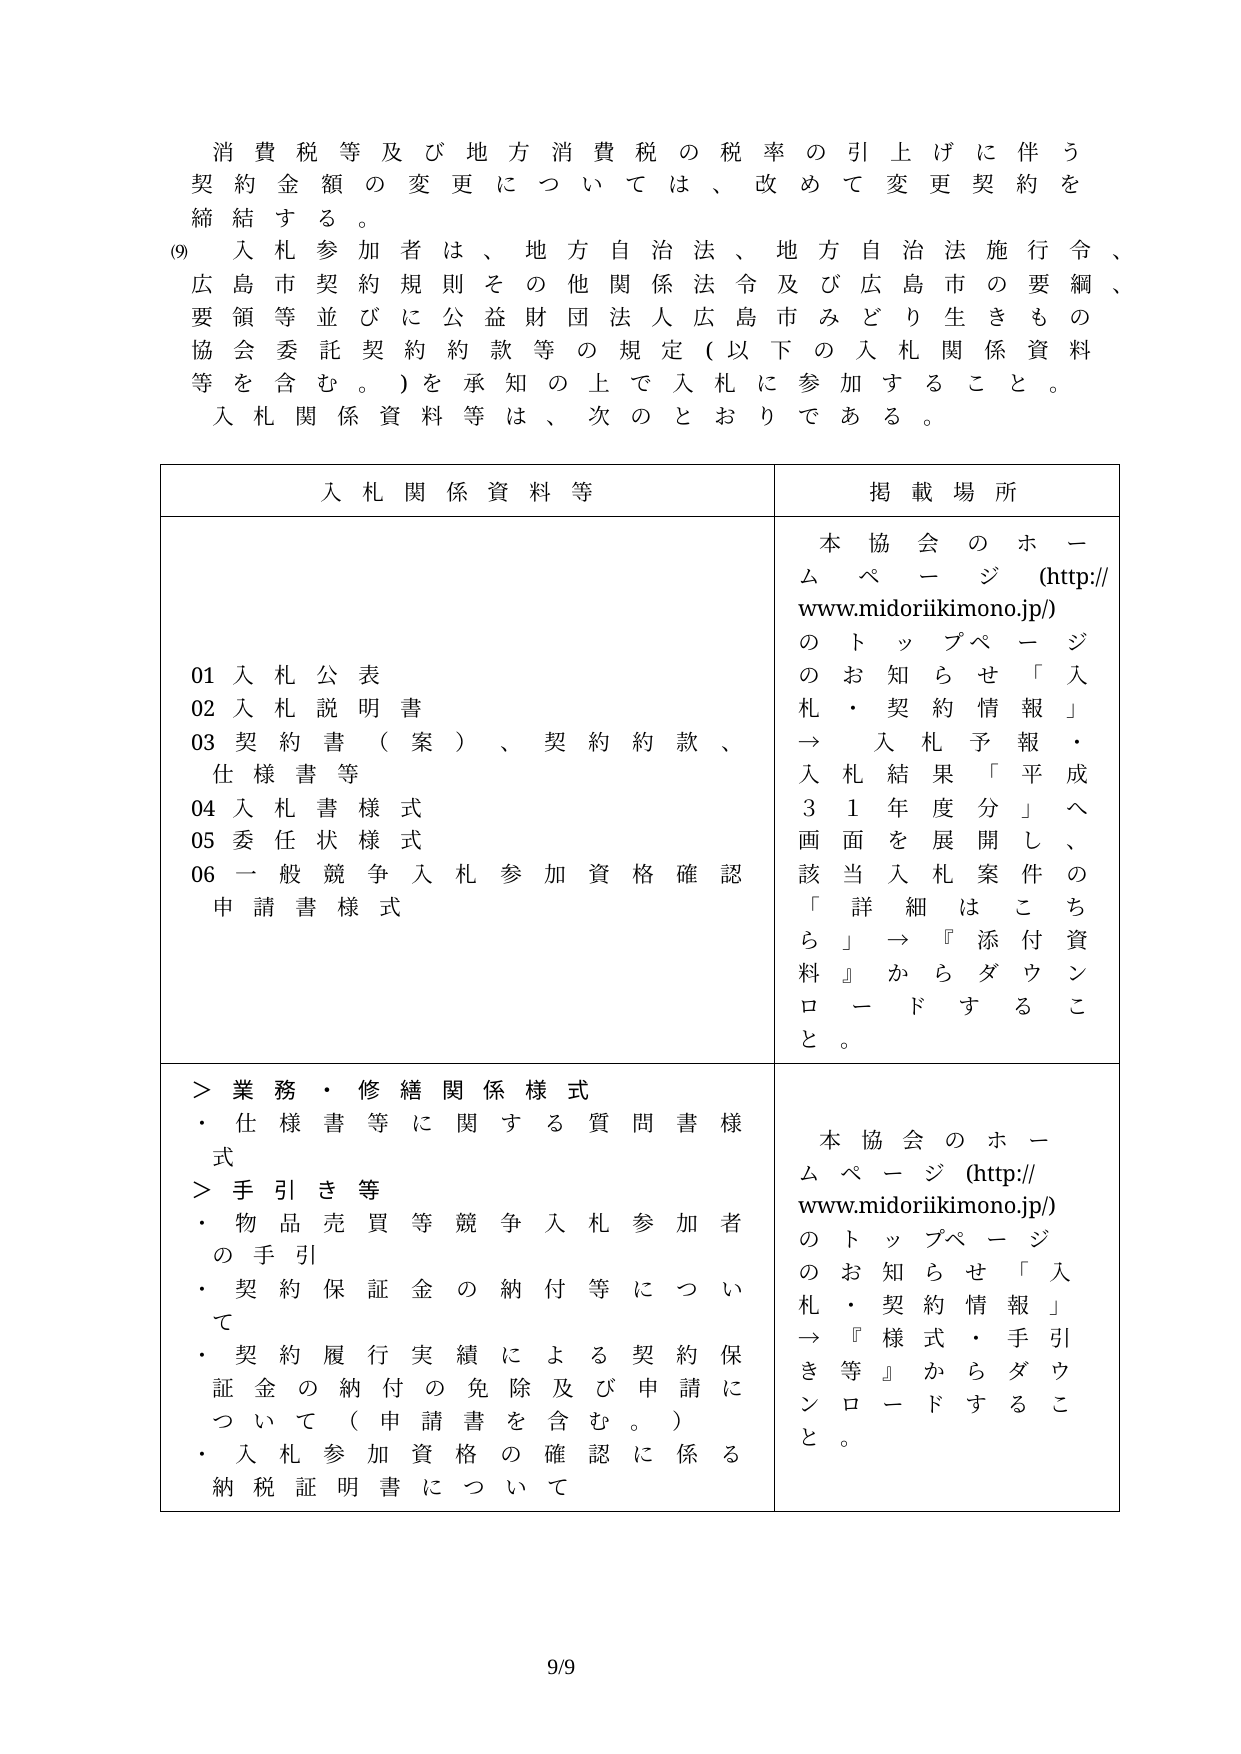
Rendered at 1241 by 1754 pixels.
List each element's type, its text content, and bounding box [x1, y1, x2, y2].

table_header 入札関係資料等 [161, 465, 774, 516]
table_cell ＞業務・修繕関係様式 ・仕様書等に関する質問書様式 ＞手引き等 ・物品売買等競争入札参加者の手引 ・契約保証金の納付等について ・契約履行実績による契約保証金の納付の免除及び申請について（申請書を含む。） ・入札参加資格の確認に係る納税証明書について [161, 1064, 774, 1511]
table_header 掲載場所 [775, 465, 1119, 516]
table_cell 本協会のホームページ(http://www.midoriikimono.jp/)のトップページのお知らせ「入札・契約情報」→ 入札予報・入札結果「平成３１年度分」へ画面を展開し、該当入札案件の「詳細はこちら」→『添付資料』からダウンロードすること。 [775, 517, 1119, 1063]
text 入札関係資料等は、次のとおりである。 [170, 398, 1112, 431]
text 消費税等及び地方消費税の税率の引上げに伴う契約金額の変更については、改めて変更契約を締結する。 [171, 134, 1102, 233]
table_cell 01入札公表 02入札説明書 03契約書（案）、契約約款、仕様書等 04入札書様式 05委任状様式 06一般競争入札参加資格確認申請書様式 [161, 517, 774, 1063]
text ⑼ 入札参加者は、地方自治法、地方自治法施行令、広島市契約規則その他関係法令及び広島市の要綱、要領等並びに公益財団法人広島市みどり生きもの協会委託契約約款等の規定(以下の入札関係資料等を含む。)を承知の上で入札に参加すること。 [150, 233, 1112, 398]
table_cell 本協会のホームページ(http://www.midoriikimono.jp/)のトップページのお知らせ「入札・契約情報」→『様式・手引き等』からダウンロードすること。 [775, 1064, 1119, 1511]
